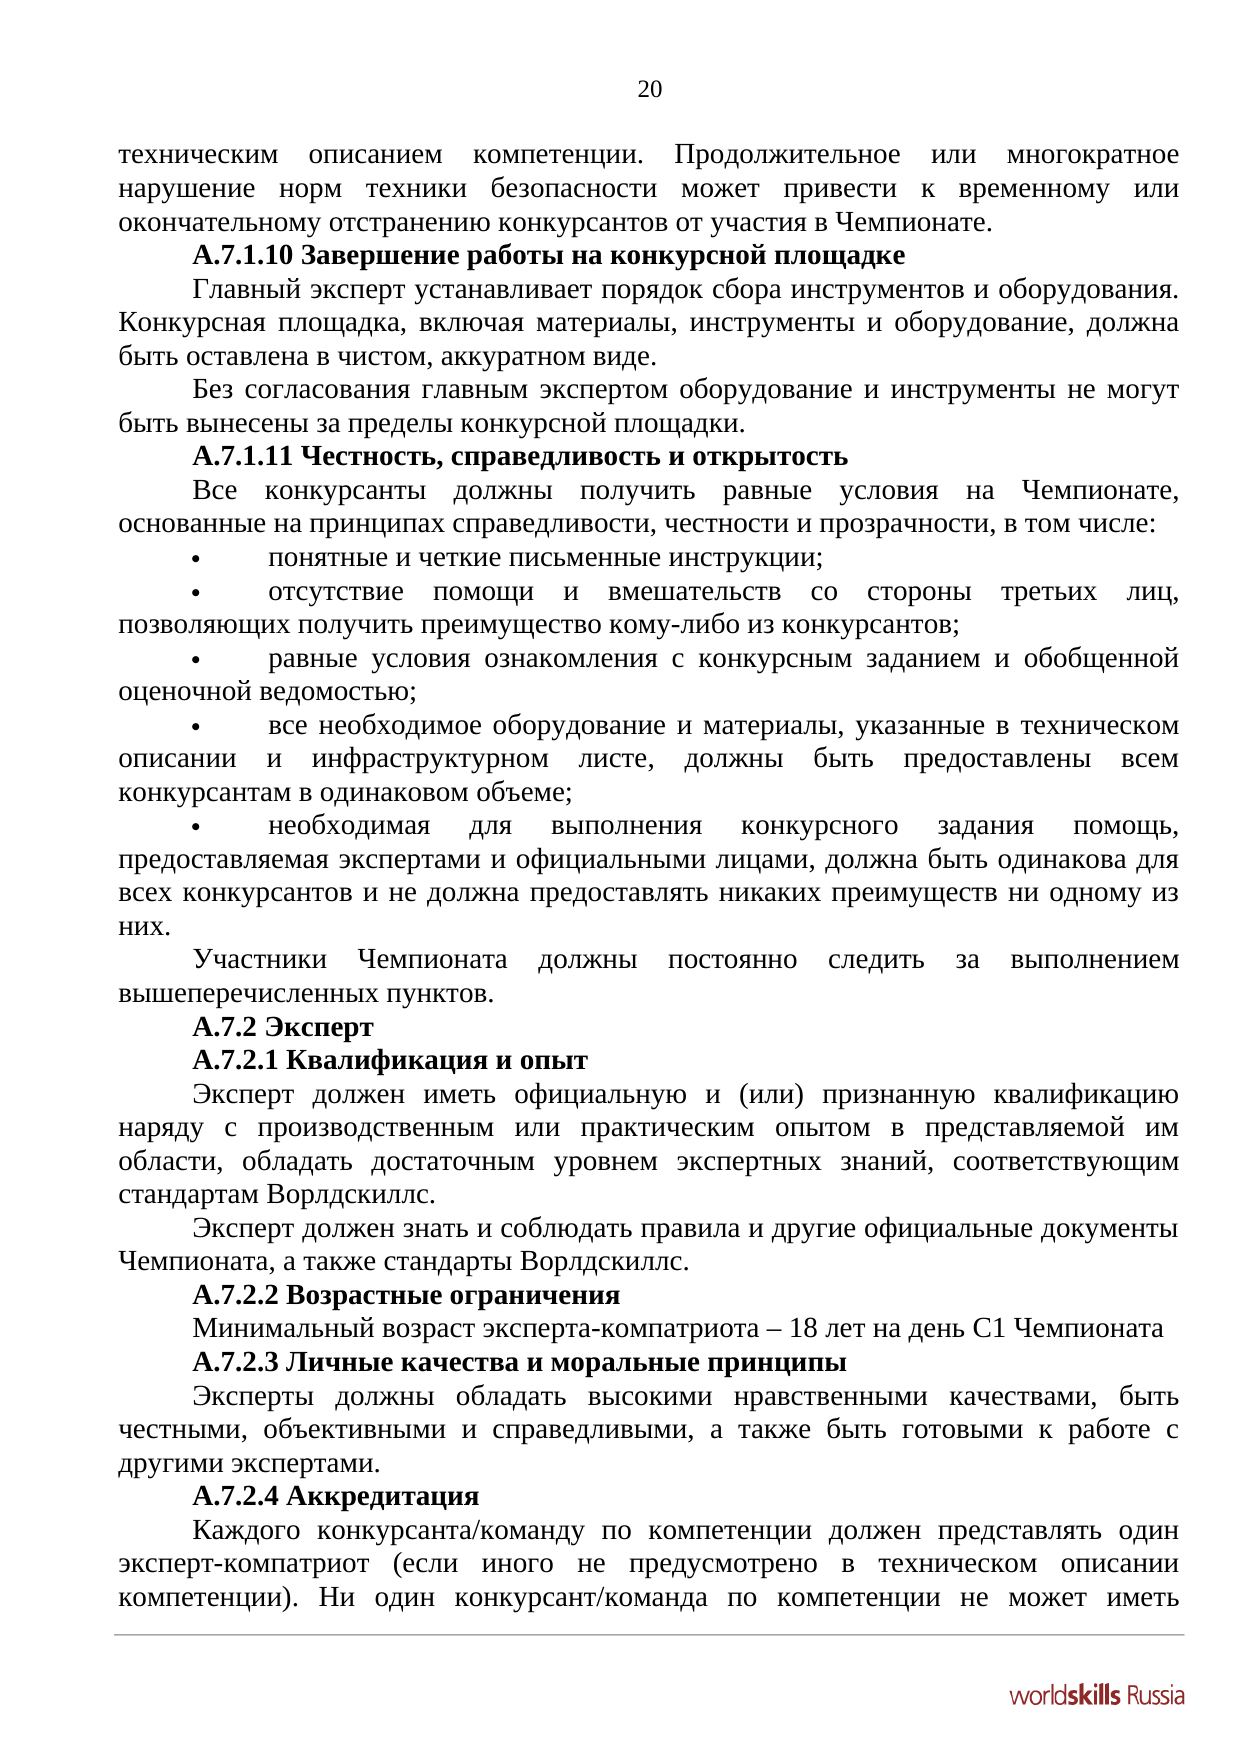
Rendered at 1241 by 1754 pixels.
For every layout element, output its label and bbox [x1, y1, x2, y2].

table_header [118, 137, 1180, 1612]
picture [57, 0, 1241, 1753]
